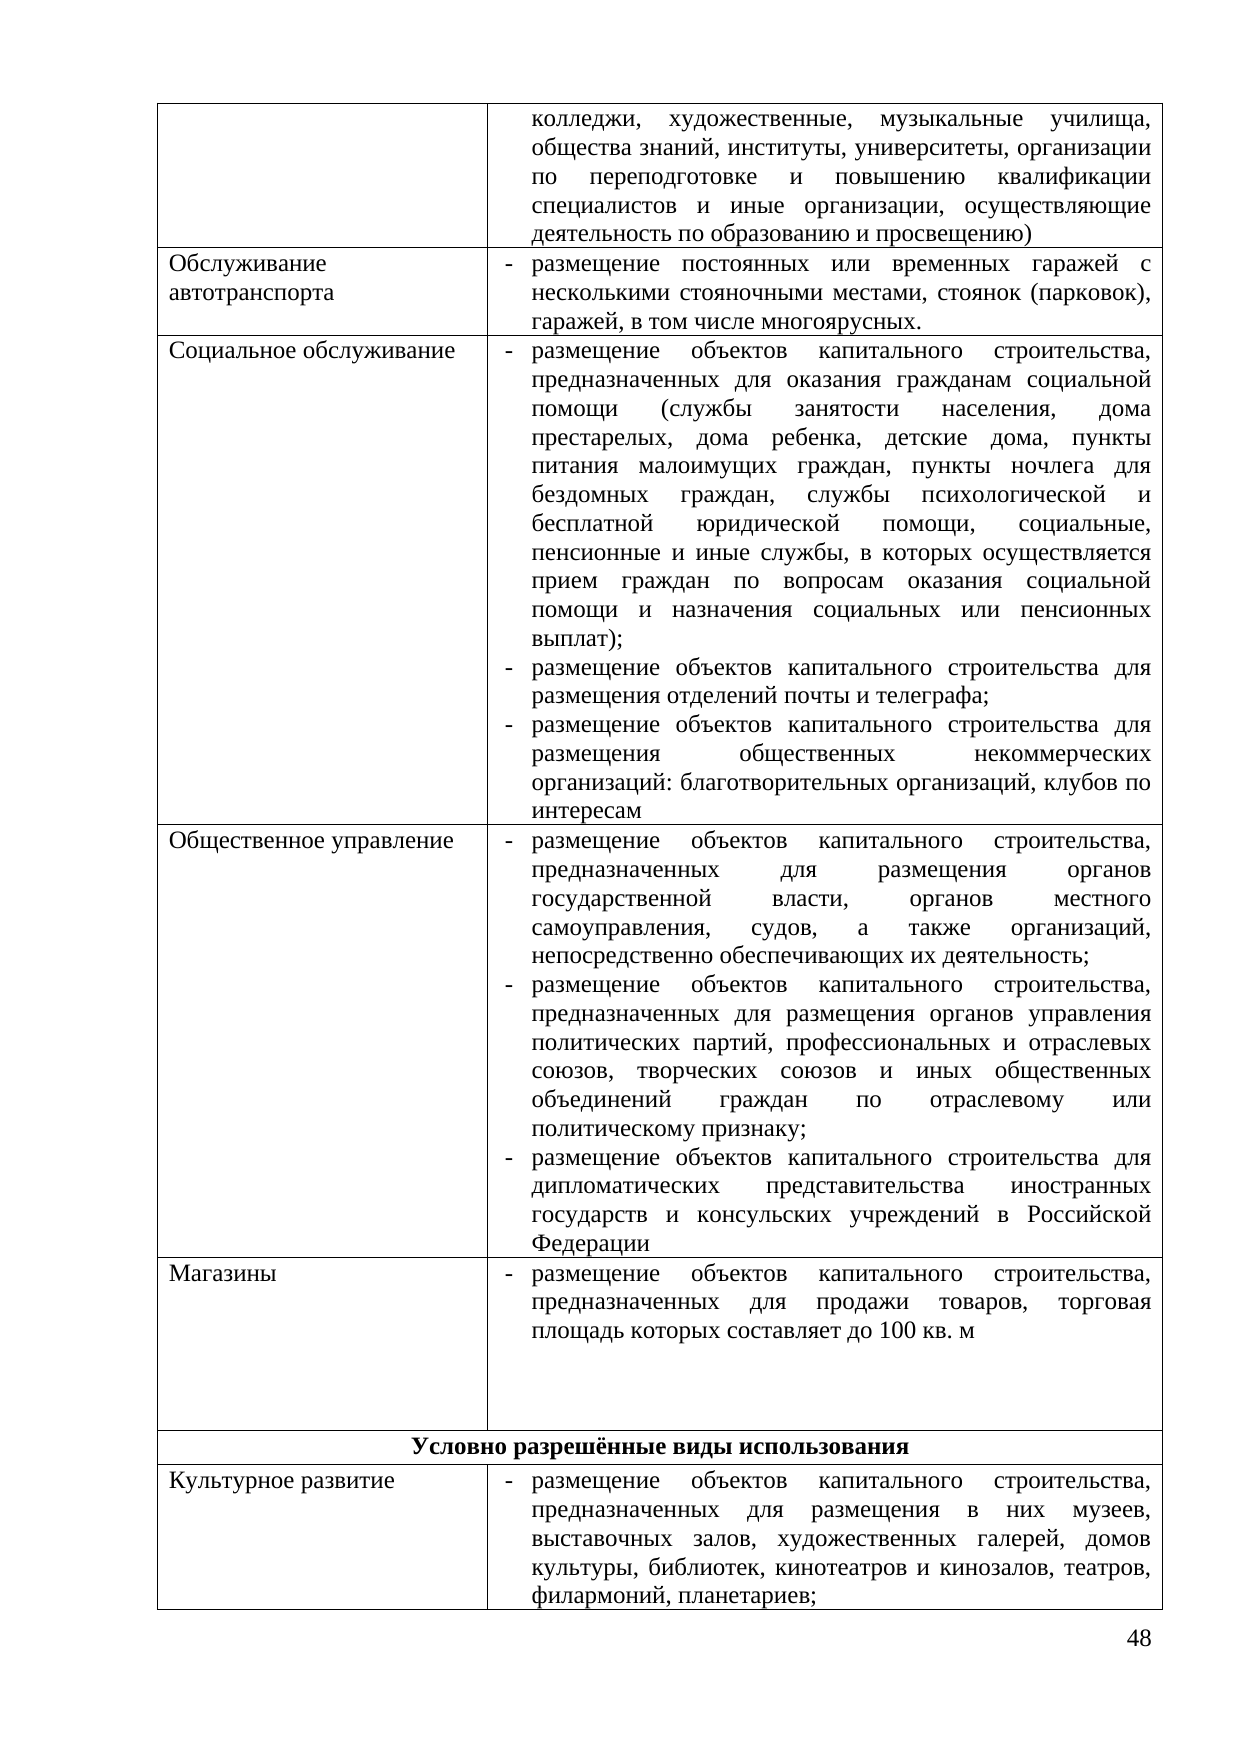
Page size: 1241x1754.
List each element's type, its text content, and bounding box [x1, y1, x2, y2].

table_cell Общественное управление [158, 825, 487, 1257]
table_cell размещение постоянных или временных гаражей с несколькими стояночными местами, стоянок (парковок), гаражей, в том числе многоярусных. [488, 248, 1162, 334]
table_cell Культурное развитие [158, 1465, 487, 1609]
table_cell Условно разрешённые виды использования [158, 1431, 1162, 1464]
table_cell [488, 104, 1162, 247]
table_cell размещение объектов капитального строительства, предназначенных для оказания гражданам социальной помощи (службы занятости населения, дома престарелых, дома ребенка, детские дома, пункты питания малоимущих граждан, пункты ночлега для бездомных граждан, службы психологической и бесплатной юридической помощи, социальные, пенсионные и иные службы, в которых осуществляется прием граждан по вопросам оказания социальной помощи и назначения социальных или пенсионных выплат); размещение объектов капитального строительства для размещения отделений почты и телеграфа; размещение объектов капитального строительства для размещения общественных некоммерческих организаций: благотворительных организаций, клубов по интересам [488, 336, 1162, 824]
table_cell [158, 104, 487, 247]
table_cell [488, 1465, 1162, 1609]
table_cell размещение объектов капитального строительства, предназначенных для продажи товаров, торговая площадь которых составляет до 100 кв. м [488, 1258, 1162, 1430]
table_cell Магазины [158, 1258, 487, 1430]
table_cell Социальное обслуживание [158, 336, 487, 824]
table_cell размещение объектов капитального строительства, предназначенных для размещения органов государственной власти, органов местного самоуправления, судов, а также организаций, непосредственно обеспечивающих их деятельность; размещение объектов капитального строительства, предназначенных для размещения органов управления политических партий, профессиональных и отраслевых союзов, творческих союзов и иных общественных объединений граждан по отраслевому или политическому признаку; размещение объектов капитального строительства для дипломатических представительства иностранных государств и консульских учреждений в Российской Федерации [488, 825, 1162, 1257]
table_cell Обслуживание автотранспорта [158, 248, 487, 334]
